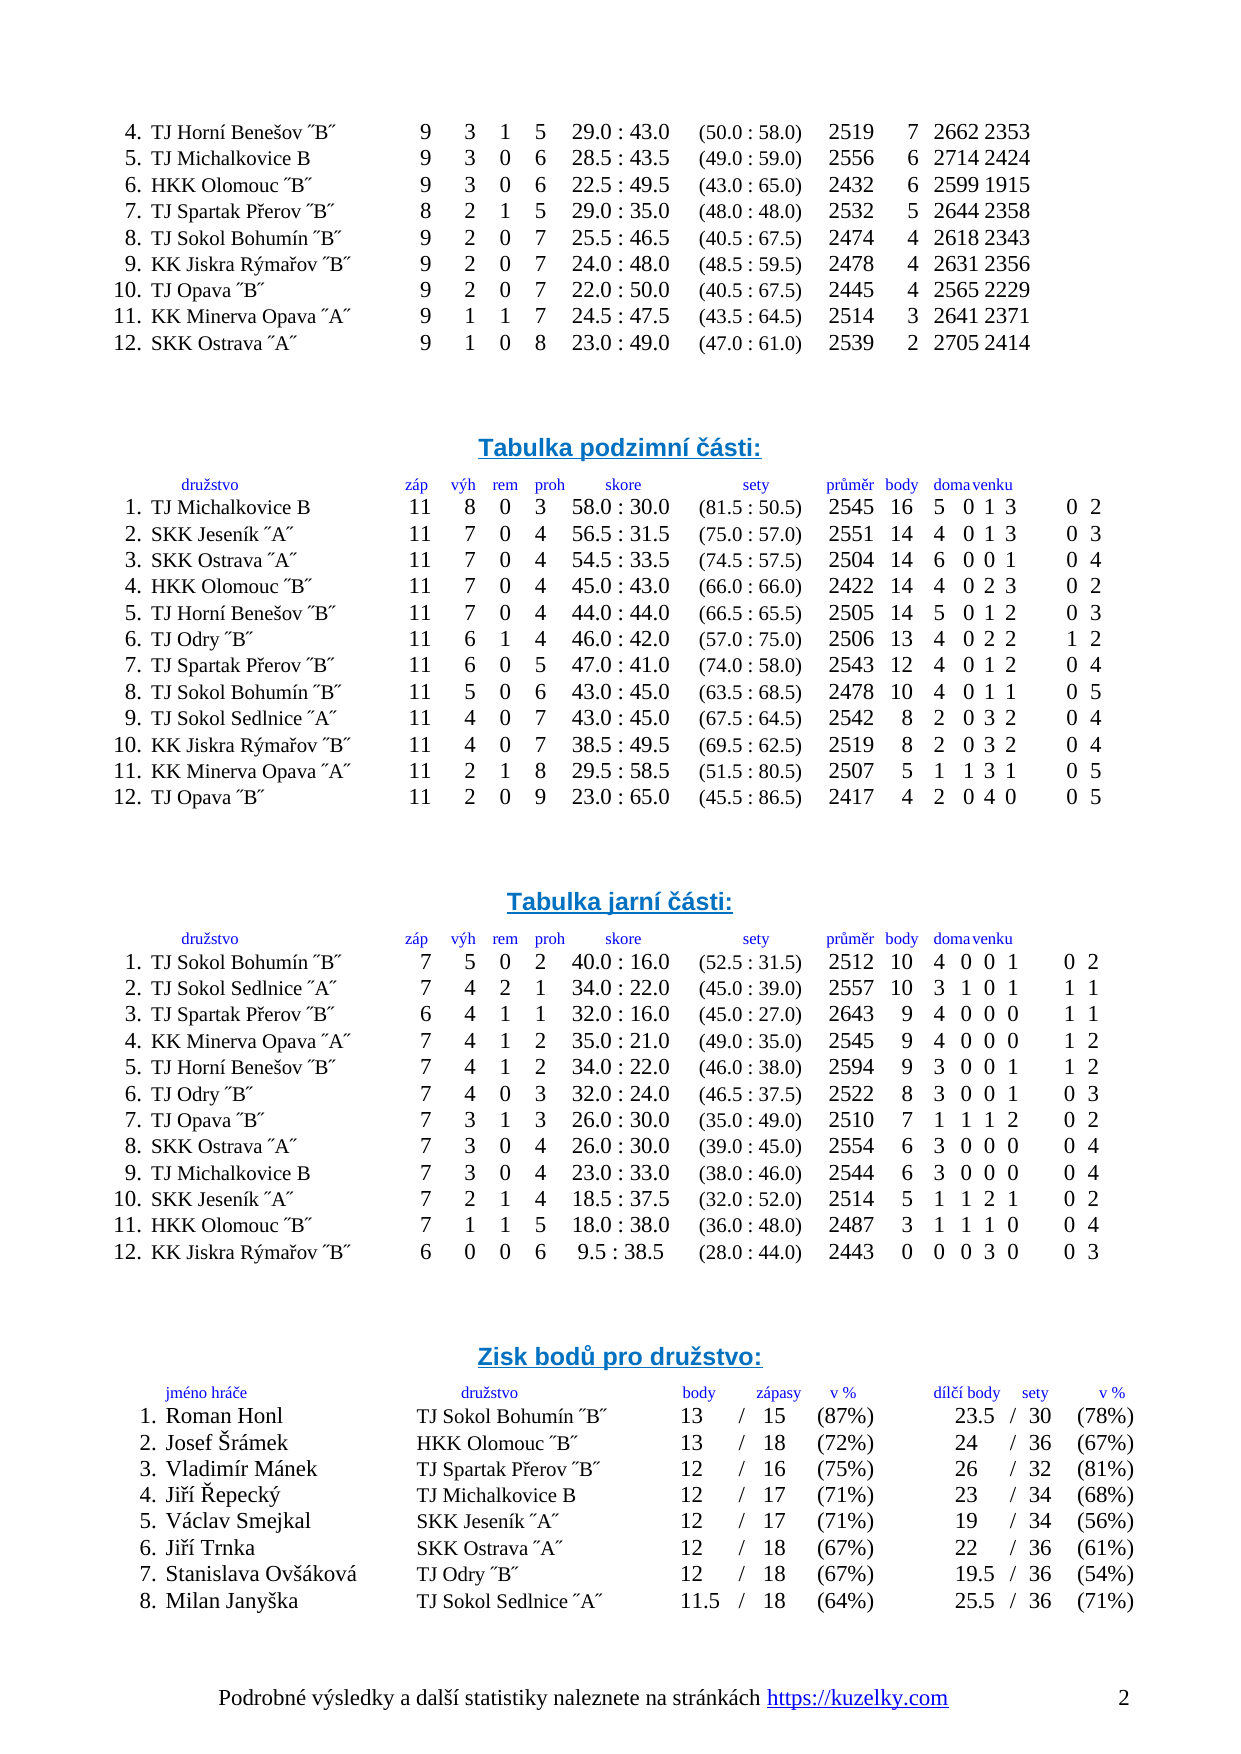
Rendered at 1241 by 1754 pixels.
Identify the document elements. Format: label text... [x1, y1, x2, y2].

text 6. TJ Odry ˝B˝ 7 4 0 3 32.0 : 24.0 (46.5 : 37.5) 2522 8 3 0 0 1 0 3 [106, 1079, 1134, 1106]
text 8. TJ Sokol Bohumín ˝B˝ 9 2 0 7 25.5 : 46.5 (40.5 : 67.5) 2474 4 2618 2343 [106, 223, 1134, 250]
text 10. KK Jiskra Rýmařov ˝B˝ 11 4 0 7 38.5 : 49.5 (69.5 : 62.5) 2519 8 2 0 3 2 0 4 [106, 731, 1134, 757]
text 1. Roman Honl TJ Sokol Bohumín ˝B˝ 13 / 15 (87%) 23.5 / 30 (78%) [106, 1402, 1134, 1428]
text 8. SKK Ostrava ˝A˝ 7 3 0 4 26.0 : 30.0 (39.0 : 45.0) 2554 6 3 0 0 0 0 4 [106, 1132, 1134, 1159]
text 7. TJ Spartak Přerov ˝B˝ 11 6 0 5 47.0 : 41.0 (74.0 : 58.0) 2543 12 4 0 1 2 0 4 [106, 652, 1134, 678]
text 4. TJ Horní Benešov ˝B˝ 9 3 1 5 29.0 : 43.0 (50.0 : 58.0) 2519 7 2662 2353 [106, 118, 1134, 144]
text 3. Vladimír Mánek TJ Spartak Přerov ˝B˝ 12 / 16 (75%) 26 / 32 (81%) [106, 1455, 1134, 1481]
text 5. TJ Horní Benešov ˝B˝ 7 4 1 2 34.0 : 22.0 (46.0 : 38.0) 2594 9 3 0 0 1 1 2 [106, 1053, 1134, 1079]
text 3. TJ Spartak Přerov ˝B˝ 6 4 1 1 32.0 : 16.0 (45.0 : 27.0) 2643 9 4 0 0 0 1 1 [106, 1001, 1134, 1027]
text 12. SKK Ostrava ˝A˝ 9 1 0 8 23.0 : 49.0 (47.0 : 61.0) 2539 2 2705 2414 [106, 329, 1134, 355]
text 5. Václav Smejkal SKK Jeseník ˝A˝ 12 / 17 (71%) 19 / 34 (56%) [106, 1508, 1134, 1534]
text 4. KK Minerva Opava ˝A˝ 7 4 1 2 35.0 : 21.0 (49.0 : 35.0) 2545 9 4 0 0 0 1 2 [106, 1027, 1134, 1053]
text 2. SKK Jeseník ˝A˝ 11 7 0 4 56.5 : 31.5 (75.0 : 57.0) 2551 14 4 0 1 3 0 3 [106, 520, 1134, 546]
text 12. TJ Opava ˝B˝ 11 2 0 9 23.0 : 65.0 (45.5 : 86.5) 2417 4 2 0 4 0 0 5 [106, 783, 1134, 810]
text 5. TJ Michalkovice B 9 3 0 6 28.5 : 43.5 (49.0 : 59.0) 2556 6 2714 2424 [106, 144, 1134, 171]
text 9. TJ Sokol Sedlnice ˝A˝ 11 4 0 7 43.0 : 45.0 (67.5 : 64.5) 2542 8 2 0 3 2 0 4 [106, 704, 1134, 731]
text 10. SKK Jeseník ˝A˝ 7 2 1 4 18.5 : 37.5 (32.0 : 52.0) 2514 5 1 1 2 1 0 2 [106, 1185, 1134, 1211]
text Tabulka jarní části: [94, 887, 1145, 916]
text 11. HKK Olomouc ˝B˝ 7 1 1 5 18.0 : 38.0 (36.0 : 48.0) 2487 3 1 1 1 0 0 4 [106, 1211, 1134, 1238]
text 9. KK Jiskra Rýmařov ˝B˝ 9 2 0 7 24.0 : 48.0 (48.5 : 59.5) 2478 4 2631 2356 [106, 250, 1134, 276]
text 12. KK Jiskra Rýmařov ˝B˝ 6 0 0 6 9.5 : 38.5 (28.0 : 44.0) 2443 0 0 0 3 0 0 3 [106, 1238, 1134, 1264]
text 1. TJ Sokol Bohumín ˝B˝ 7 5 0 2 40.0 : 16.0 (52.5 : 31.5) 2512 10 4 0 0 1 0 2 [106, 948, 1134, 974]
text družstvo záp výh rem proh skore sety průměr body doma venku [106, 474, 1134, 493]
text 7. Stanislava Ovšáková TJ Odry ˝B˝ 12 / 18 (67%) 19.5 / 36 (54%) [106, 1560, 1134, 1587]
text 8. TJ Sokol Bohumín ˝B˝ 11 5 0 6 43.0 : 45.0 (63.5 : 68.5) 2478 10 4 0 1 1 0 5 [106, 678, 1134, 704]
text 2. TJ Sokol Sedlnice ˝A˝ 7 4 2 1 34.0 : 22.0 (45.0 : 39.0) 2557 10 3 1 0 1 1 1 [106, 974, 1134, 1001]
text 3. SKK Ostrava ˝A˝ 11 7 0 4 54.5 : 33.5 (74.5 : 57.5) 2504 14 6 0 0 1 0 4 [106, 546, 1134, 572]
text 8. Milan Janyška TJ Sokol Sedlnice ˝A˝ 11.5 / 18 (64%) 25.5 / 36 (71%) [106, 1587, 1134, 1613]
text družstvo záp výh rem proh skore sety průměr body doma venku [106, 929, 1134, 948]
text 6. HKK Olomouc ˝B˝ 9 3 0 6 22.5 : 49.5 (43.0 : 65.0) 2432 6 2599 1915 [106, 171, 1134, 197]
text Tabulka podzimní části: [94, 433, 1145, 462]
text 1. TJ Michalkovice B 11 8 0 3 58.0 : 30.0 (81.5 : 50.5) 2545 16 5 0 1 3 0 2 [106, 493, 1134, 520]
text 4. Jiří Řepecký TJ Michalkovice B 12 / 17 (71%) 23 / 34 (68%) [106, 1481, 1134, 1508]
text 10. TJ Opava ˝B˝ 9 2 0 7 22.0 : 50.0 (40.5 : 67.5) 2445 4 2565 2229 [106, 276, 1134, 303]
text 6. Jiří Trnka SKK Ostrava ˝A˝ 12 / 18 (67%) 22 / 36 (61%) [106, 1534, 1134, 1560]
text jméno hráče družstvo body zápasy v % dílčí body sety v % [106, 1383, 1134, 1402]
text 11. KK Minerva Opava ˝A˝ 9 1 1 7 24.5 : 47.5 (43.5 : 64.5) 2514 3 2641 2371 [106, 303, 1134, 329]
text 2. Josef Šrámek HKK Olomouc ˝B˝ 13 / 18 (72%) 24 / 36 (67%) [106, 1428, 1134, 1455]
text 4. HKK Olomouc ˝B˝ 11 7 0 4 45.0 : 43.0 (66.0 : 66.0) 2422 14 4 0 2 3 0 2 [106, 572, 1134, 599]
text 6. TJ Odry ˝B˝ 11 6 1 4 46.0 : 42.0 (57.0 : 75.0) 2506 13 4 0 2 2 1 2 [106, 625, 1134, 652]
text 7. TJ Spartak Přerov ˝B˝ 8 2 1 5 29.0 : 35.0 (48.0 : 48.0) 2532 5 2644 2358 [106, 197, 1134, 223]
text Zisk bodů pro družstvo: [94, 1342, 1145, 1371]
text 7. TJ Opava ˝B˝ 7 3 1 3 26.0 : 30.0 (35.0 : 49.0) 2510 7 1 1 1 2 0 2 [106, 1106, 1134, 1132]
text 11. KK Minerva Opava ˝A˝ 11 2 1 8 29.5 : 58.5 (51.5 : 80.5) 2507 5 1 1 3 1 0 5 [106, 757, 1134, 783]
text 9. TJ Michalkovice B 7 3 0 4 23.0 : 33.0 (38.0 : 46.0) 2544 6 3 0 0 0 0 4 [106, 1159, 1134, 1185]
text 5. TJ Horní Benešov ˝B˝ 11 7 0 4 44.0 : 44.0 (66.5 : 65.5) 2505 14 5 0 1 2 0 3 [106, 599, 1134, 625]
